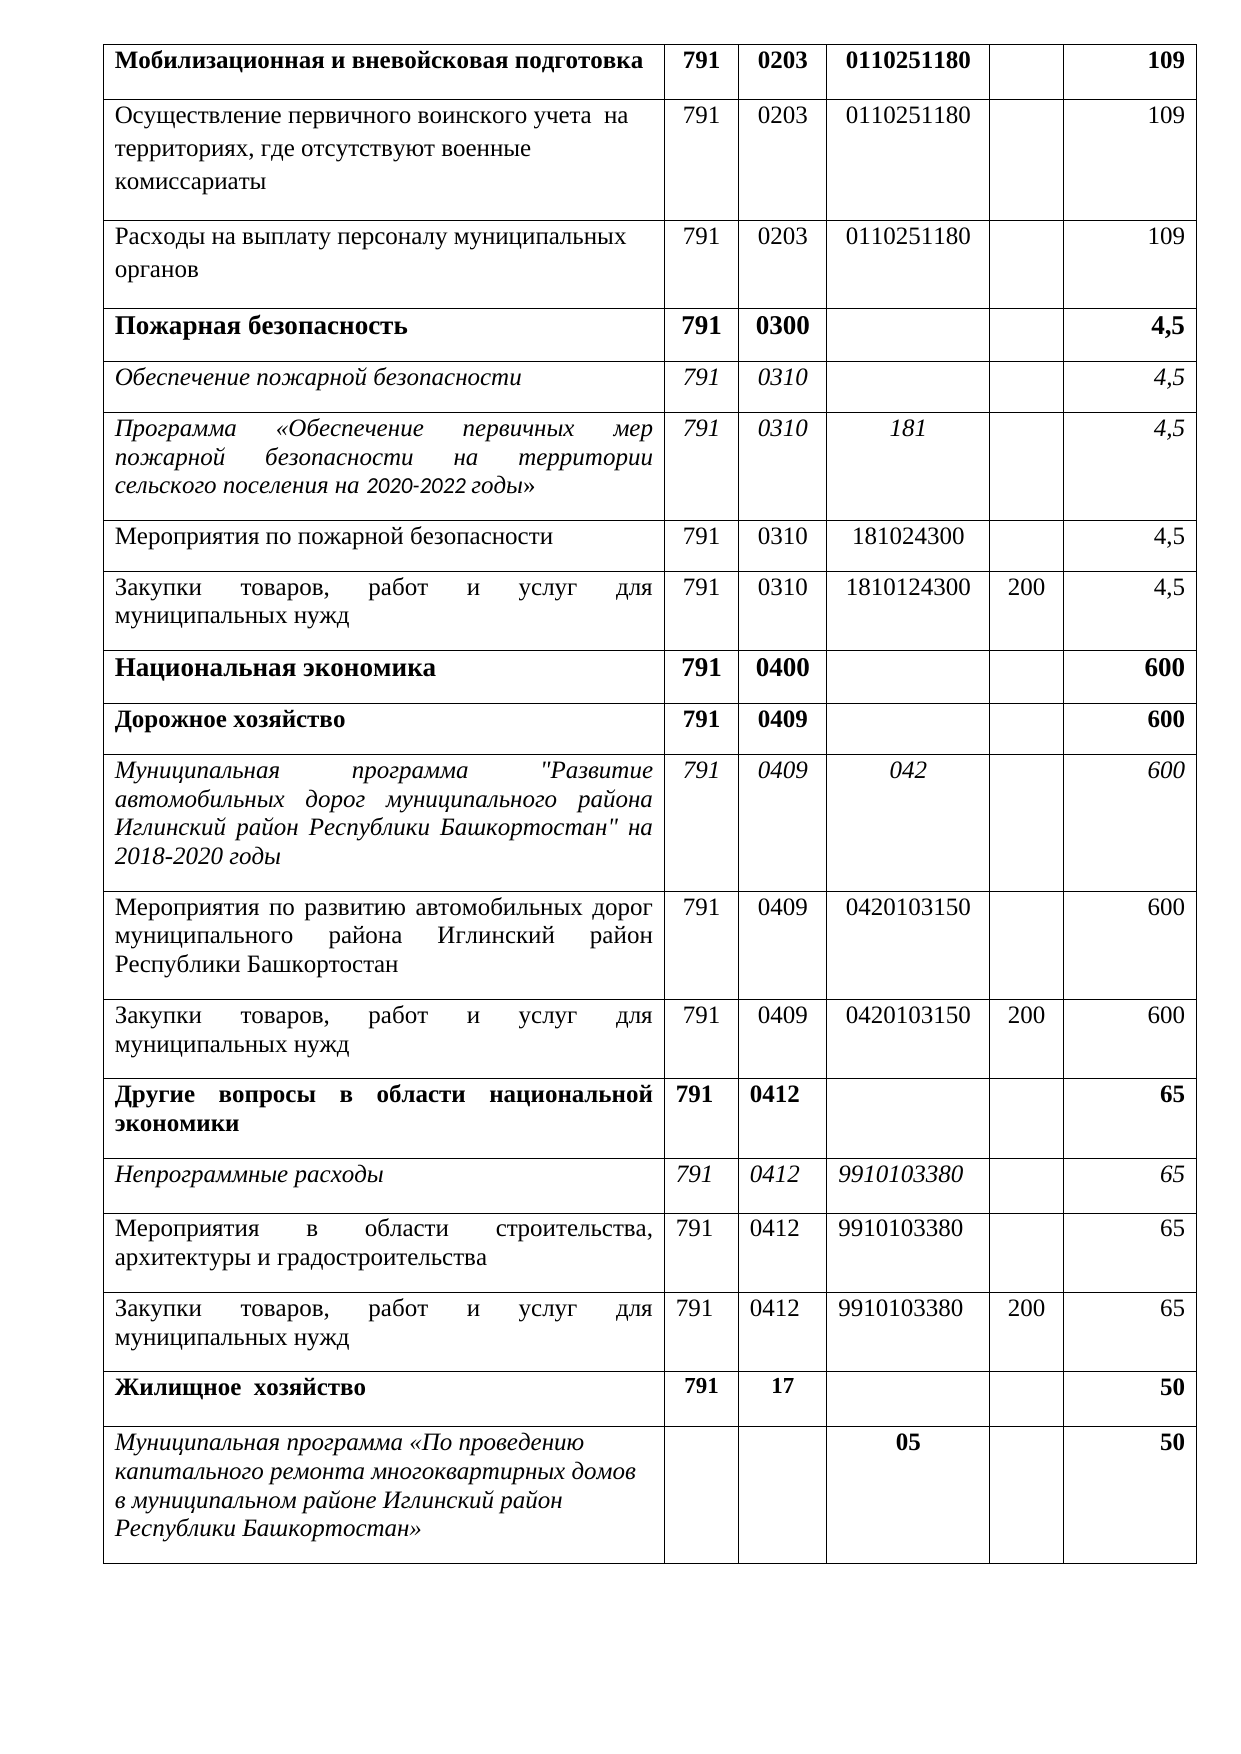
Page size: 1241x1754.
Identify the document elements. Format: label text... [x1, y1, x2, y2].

table_cell [827, 651, 989, 703]
table_cell 791 [665, 221, 738, 308]
table_cell Муниципальная программа "Развитие автомобильных дорог муниципального района Иглинский район Республики Башкортостан" на 2018-2020 годы [104, 755, 664, 891]
table_cell [990, 1079, 1063, 1158]
table_cell Закупки товаров, работ и услуг для муниципальных нужд [104, 1293, 664, 1371]
table_cell 200 [990, 1000, 1063, 1078]
table_cell 65 [1064, 1293, 1196, 1371]
table_cell 0412 [739, 1293, 826, 1371]
table_cell [827, 362, 989, 412]
table_cell [990, 704, 1063, 754]
table_cell 042 [827, 755, 989, 891]
table_cell 600 [1064, 704, 1196, 754]
table_cell 600 [1064, 755, 1196, 891]
table_cell 0110251180 [827, 221, 989, 308]
table_cell [990, 362, 1063, 412]
table_cell [990, 1372, 1063, 1426]
table_cell [990, 892, 1063, 999]
table_cell [990, 309, 1063, 361]
table_cell Расходы на выплату персоналу муниципальных органов [104, 221, 664, 308]
table_cell [990, 755, 1063, 891]
table_cell 0310 [739, 521, 826, 571]
table_cell 600 [1064, 651, 1196, 703]
table_cell Мероприятия по развитию автомобильных дорог муниципального района Иглинский район Республики Башкортостан [104, 892, 664, 999]
table_cell 50 [1064, 1427, 1196, 1563]
table_cell 791 [665, 1000, 738, 1078]
table_cell Другие вопросы в области национальной экономики [104, 1079, 664, 1158]
table_cell [827, 1372, 989, 1426]
table_cell 0412 [739, 1159, 826, 1212]
table_cell 200 [990, 572, 1063, 650]
table_cell 4,5 [1064, 413, 1196, 520]
table_cell 109 [1064, 45, 1196, 99]
table_cell 9910103380 [827, 1293, 989, 1371]
table_cell 0110251180 [827, 100, 989, 220]
table_cell 791 [665, 1293, 738, 1371]
table_cell Мероприятия в области строительства, архитектуры и градостроительства [104, 1214, 664, 1292]
table_cell 791 [665, 1372, 738, 1426]
table_cell Муниципальная программа «По проведению капитального ремонта многоквартирных домов в муниципальном районе Иглинский район Республики Башкортостан» [104, 1427, 664, 1563]
table_cell Закупки товаров, работ и услуг для муниципальных нужд [104, 1000, 664, 1078]
table_cell 05 [827, 1427, 989, 1563]
table_cell Осуществление первичного воинского учета на территориях, где отсутствуют военные комиссариаты [104, 100, 664, 220]
table_cell 791 [665, 892, 738, 999]
table_cell 0409 [739, 704, 826, 754]
table_cell [990, 651, 1063, 703]
table_cell 50 [1064, 1372, 1196, 1426]
table_cell 0412 [739, 1214, 826, 1292]
table_cell 791 [665, 1079, 738, 1158]
table_cell 4,5 [1064, 309, 1196, 361]
table_cell 0203 [739, 45, 826, 99]
table_cell [990, 221, 1063, 308]
table_cell Непрограммные расходы [104, 1159, 664, 1212]
table_cell 17 [739, 1372, 826, 1426]
table_cell 791 [665, 1214, 738, 1292]
table_cell [990, 1159, 1063, 1212]
table_cell Обеспечение пожарной безопасности [104, 362, 664, 412]
table_cell Мобилизационная и вневойсковая подготовка [104, 45, 664, 99]
table_cell 109 [1064, 221, 1196, 308]
table_cell 791 [665, 100, 738, 220]
table_cell 65 [1064, 1079, 1196, 1158]
table_cell Национальная экономика [104, 651, 664, 703]
table_cell 0310 [739, 413, 826, 520]
table_cell 0300 [739, 309, 826, 361]
table_cell Мероприятия по пожарной безопасности [104, 521, 664, 571]
table_cell [827, 704, 989, 754]
table_cell 0203 [739, 221, 826, 308]
table_cell 0412 [739, 1079, 826, 1158]
table_cell 0310 [739, 572, 826, 650]
table_cell Дорожное хозяйство [104, 704, 664, 754]
table_cell 0409 [739, 892, 826, 999]
table_cell 791 [665, 651, 738, 703]
table_cell [990, 45, 1063, 99]
table_cell 65 [1064, 1214, 1196, 1292]
table_cell 791 [665, 755, 738, 891]
table_cell 181024300 [827, 521, 989, 571]
table_cell 4,5 [1064, 572, 1196, 650]
table_cell 0110251180 [827, 45, 989, 99]
table_cell 600 [1064, 892, 1196, 999]
table_cell [990, 413, 1063, 520]
table_cell 791 [665, 362, 738, 412]
table_cell [990, 100, 1063, 220]
table_cell 791 [665, 521, 738, 571]
table_cell 0400 [739, 651, 826, 703]
table_cell [739, 1427, 826, 1563]
table_cell 0409 [739, 755, 826, 891]
table_cell 791 [665, 45, 738, 99]
table_cell [990, 1427, 1063, 1563]
table_cell [990, 521, 1063, 571]
table_cell 9910103380 [827, 1214, 989, 1292]
table_cell [827, 309, 989, 361]
table_cell Жилищное хозяйство [104, 1372, 664, 1426]
table_cell Пожарная безопасность [104, 309, 664, 361]
table_cell 109 [1064, 100, 1196, 220]
table_cell 9910103380 [827, 1159, 989, 1212]
table_cell 0310 [739, 362, 826, 412]
table_cell 791 [665, 309, 738, 361]
table_cell 791 [665, 572, 738, 650]
table_cell 791 [665, 413, 738, 520]
table_cell 1810124300 [827, 572, 989, 650]
table_cell Программа «Обеспечение первичных мер пожарной безопасности на территории сельского поселения на 2020-2022 годы» [104, 413, 664, 520]
table_cell Закупки товаров, работ и услуг для муниципальных нужд [104, 572, 664, 650]
table_cell 0203 [739, 100, 826, 220]
table_cell 181 [827, 413, 989, 520]
table_cell [990, 1214, 1063, 1292]
table_cell 65 [1064, 1159, 1196, 1212]
table_cell 791 [665, 1159, 738, 1212]
table_cell 4,5 [1064, 521, 1196, 571]
table_cell 791 [665, 704, 738, 754]
table_cell 4,5 [1064, 362, 1196, 412]
table_cell 600 [1064, 1000, 1196, 1078]
table_cell 0420103150 [827, 1000, 989, 1078]
table_cell 0409 [739, 1000, 826, 1078]
table_cell 200 [990, 1293, 1063, 1371]
table_cell [665, 1427, 738, 1563]
table_cell 0420103150 [827, 892, 989, 999]
table_cell [827, 1079, 989, 1158]
